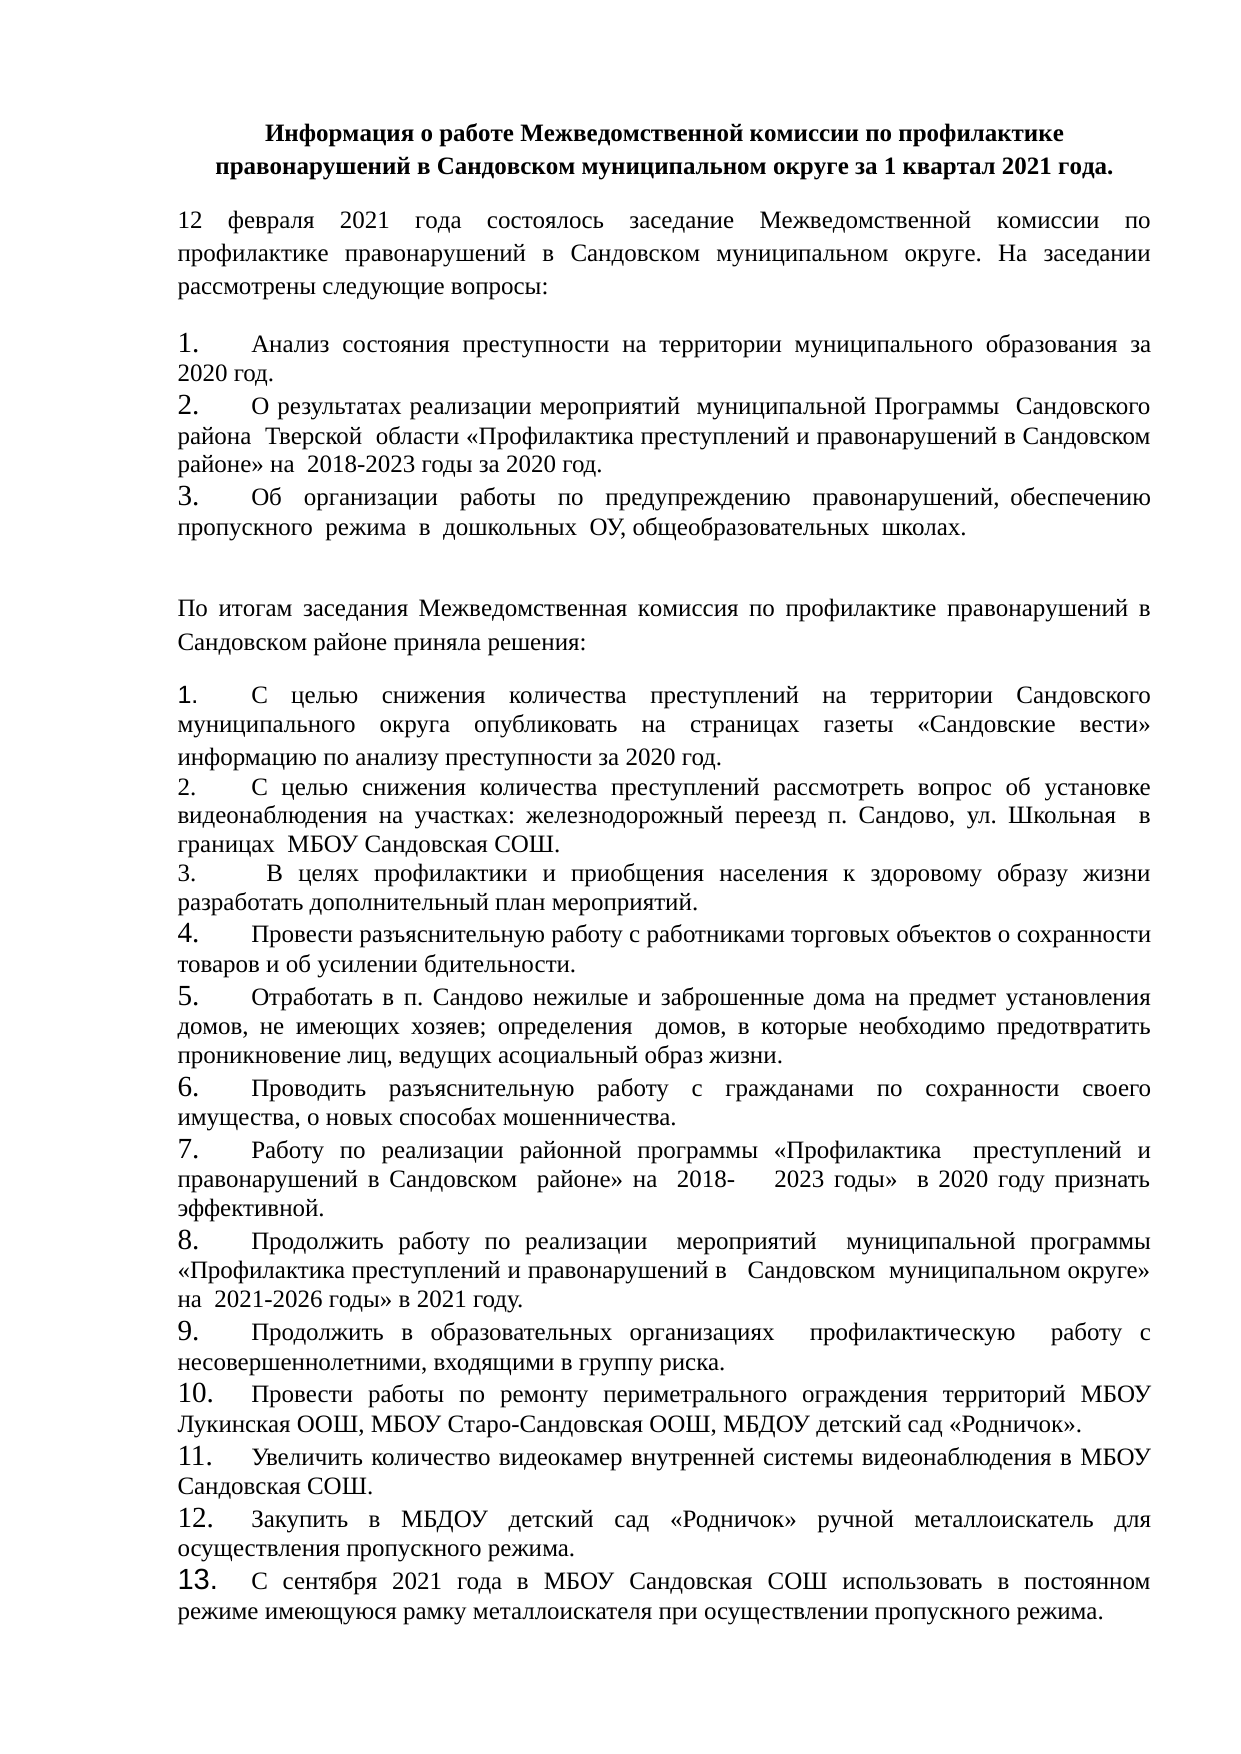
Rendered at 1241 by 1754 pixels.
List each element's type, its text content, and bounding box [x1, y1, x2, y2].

list Провести работы по ремонту периметрального ограждения территорий МБОУ Лукинская ООШ, МБОУ Старо-Сандовская ООШ, МБДОУ детский сад «Родничок». [177, 1375, 1152, 1438]
list Анализ состояния преступности на территории муниципального образования за 2020 год. [177, 325, 1152, 387]
list Об организации работы по предупреждению правонарушений, обеспечению пропускного режима в дошкольных ОУ, общеобразовательных школах. [177, 478, 1152, 541]
text По итогам заседания Межведомственная комиссия по профилактике правонарушений в Сандовском районе приняла решения: [177, 593, 1152, 655]
text Информация о работе Межведомственной комиссии по профилактике правонарушений в Сандовском муниципальном округе за 1 квартал 2021 года. [177, 118, 1152, 180]
list В целях профилактики и приобщения населения к здоровому образу жизни разработать дополнительный план мероприятий. [177, 858, 1152, 915]
list Увеличить количество видеокамер внутренней системы видеонаблюдения в МБОУ Сандовская СОШ. [177, 1438, 1152, 1500]
list О результатах реализации мероприятий муниципальной Программы Сандовского района Тверской области «Профилактика преступлений и правонарушений в Сандовском районе» на 2018-2023 годы за 2020 год. [177, 387, 1152, 478]
list Проводить разъяснительную работу с гражданами по сохранности своего имущества, о новых способах мошенничества. [177, 1069, 1152, 1131]
list С целью снижения количества преступлений рассмотреть вопрос об установке видеонаблюдения на участках: железнодорожный переезд п. Сандово, ул. Школьная в границах МБОУ Сандовская СОШ. [177, 772, 1152, 858]
list Отработать в п. Сандово нежилые и заброшенные дома на предмет установления домов, не имеющих хозяев; определения домов, в которые необходимо предотвратить проникновение лиц, ведущих асоциальный образ жизни. [177, 978, 1152, 1069]
text 12 февраля 2021 года состоялось заседание Межведомственной комиссии по профилактике правонарушений в Сандовском муниципальном округе. На заседании рассмотрены следующие вопросы: [177, 205, 1152, 300]
list Продолжить в образовательных организациях профилактическую работу с несовершеннолетними, входящими в группу риска. [177, 1313, 1152, 1375]
list Продолжить работу по реализации мероприятий муниципальной программы «Профилактика преступлений и правонарушений в Сандовском муниципальном округе» на 2021-2026 годы» в 2021 году. [177, 1222, 1152, 1313]
list С целью снижения количества преступлений на территории Сандовского муниципального округа опубликовать на страницах газеты «Сандовские вести» информацию по анализу преступности за 2020 год. [177, 680, 1152, 772]
list Закупить в МБДОУ детский сад «Родничок» ручной металлоискатель для осуществления пропускного режима. [177, 1500, 1152, 1562]
list Работу по реализации районной программы «Профилактика преступлений и правонарушений в Сандовском районе» на 2018- 2023 годы» в 2020 году признать эффективной. [177, 1131, 1152, 1222]
list Провести разъяснительную работу с работниками торговых объектов о сохранности товаров и об усилении бдительности. [177, 915, 1152, 978]
list С сентября 2021 года в МБОУ Сандовская СОШ использовать в постоянном режиме имеющуюся рамку металлоискателя при осуществлении пропускного режима. [177, 1562, 1152, 1624]
